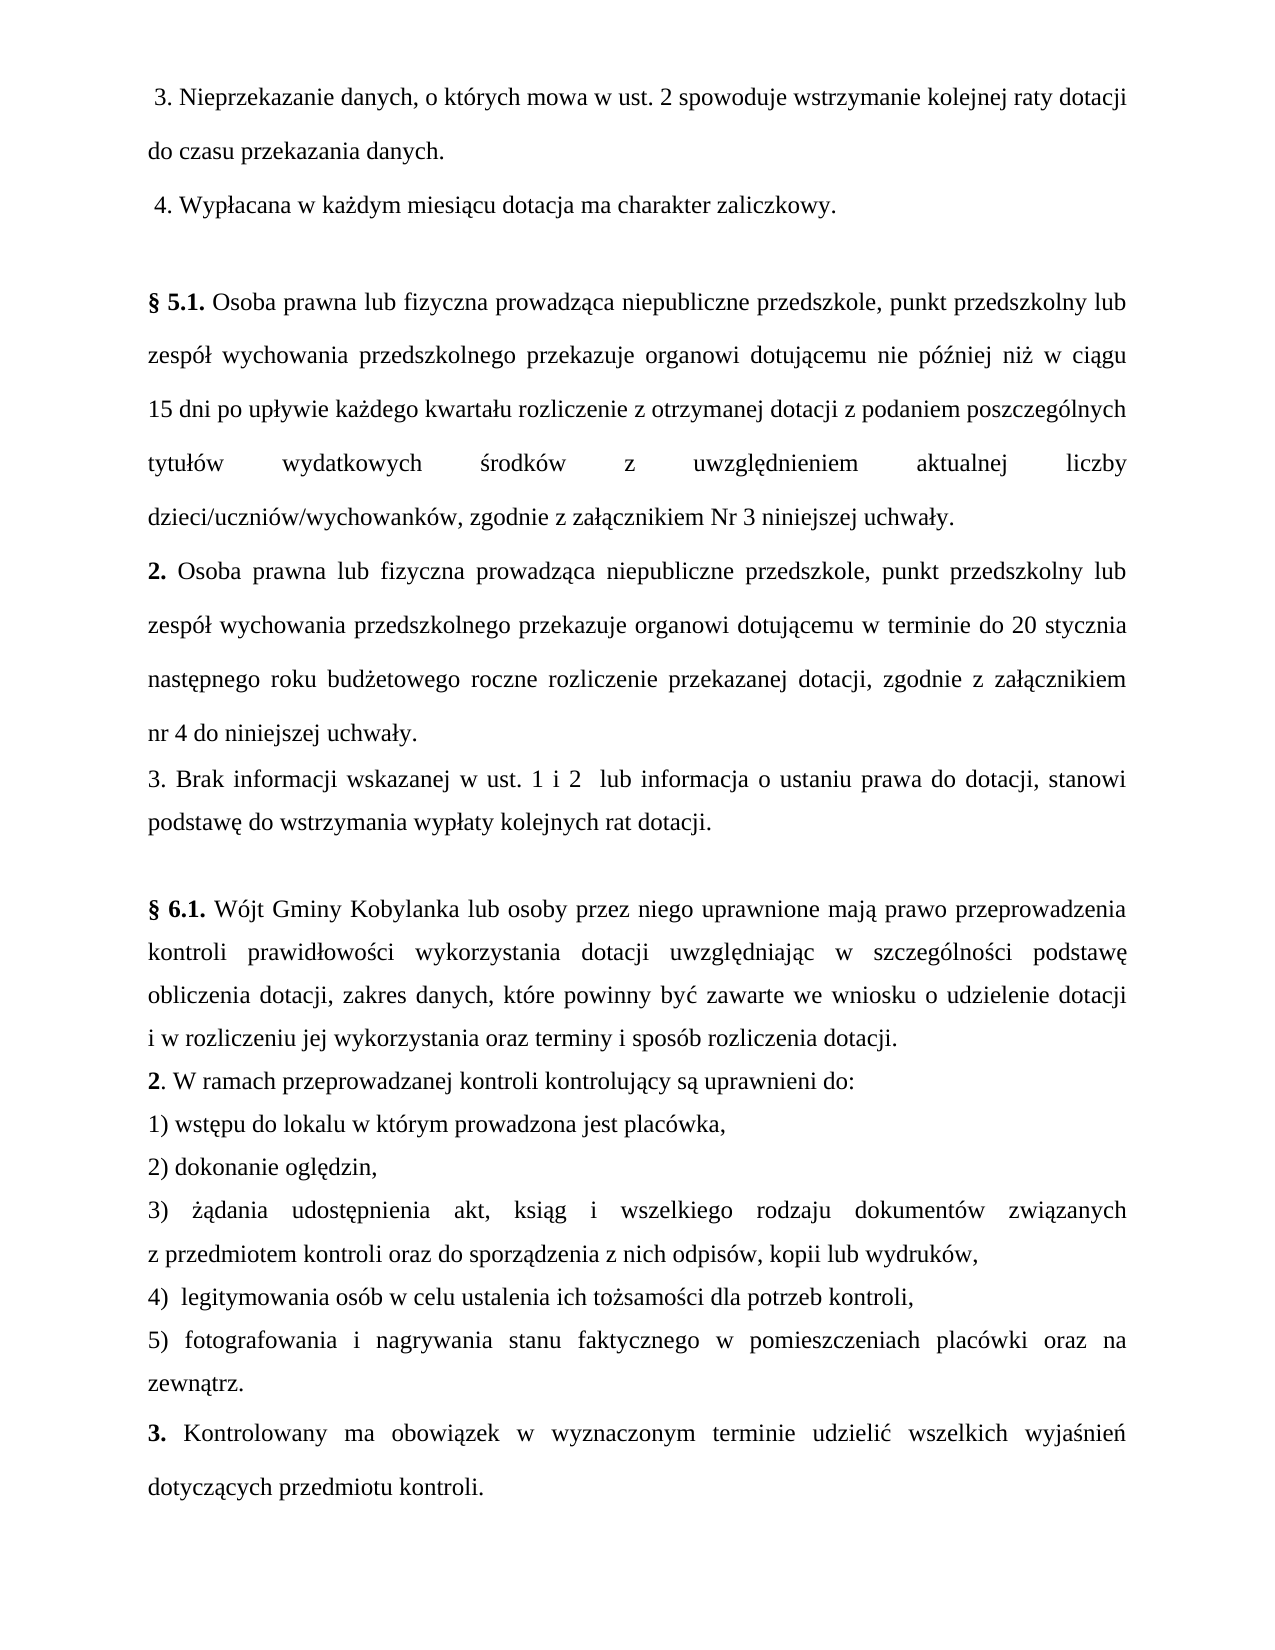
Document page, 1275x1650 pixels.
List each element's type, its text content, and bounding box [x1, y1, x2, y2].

text 3) żądania udostępnienia akt, ksiąg i wszelkiego rodzaju dokumentów związanych z przedmiotem kontroli oraz do sporządzenia z nich odpisów, kopii lub wydruków, [148, 1196, 1127, 1267]
text 3. Nieprzekazanie danych, o których mowa w ust. 2 spowoduje wstrzymanie kolejnej raty dotacji do czasu przekazania danych. [148, 75, 1127, 165]
text 4. Wypłacana w każdym miesiącu dotacja ma charakter zaliczkowy. [148, 183, 1127, 218]
text 2) dokonanie oględzin, [148, 1152, 1127, 1181]
text 1) wstępu do lokalu w którym prowadzona jest placówka, [148, 1109, 1127, 1138]
text § 6.1. Wójt Gminy Kobylanka lub osoby przez niego uprawnione mają prawo przeprowadzenia kontroli prawidłowości wykorzystania dotacji uwzględniając w szczególności podstawę obliczenia dotacji, zakres danych, które powinny być zawarte we wniosku o udzielenie dotacji i w rozliczeniu jej wykorzystania oraz terminy i sposób rozliczenia dotacji. [148, 894, 1127, 1052]
text 5) fotografowania i nagrywania stanu faktycznego w pomieszczeniach placówki oraz na zewnątrz. [148, 1325, 1127, 1397]
text § 5.1. Osoba prawna lub fizyczna prowadząca niepubliczne przedszkole, punkt przedszkolny lub zespół wychowania przedszkolnego przekazuje organowi dotującemu nie później niż w ciągu 15 dni po upływie każdego kwartału rozliczenie z otrzymanej dotacji z podaniem poszczególnych tytułów wydatkowych środków z uwzględnieniem aktualnej liczby dzieci/uczniów/wychowanków, zgodnie z załącznikiem Nr 3 niniejszej uchwały. [148, 279, 1127, 531]
text 2. W ramach przeprowadzanej kontroli kontrolujący są uprawnieni do: [148, 1066, 1127, 1095]
text 4) legitymowania osób w celu ustalenia ich tożsamości dla potrzeb kontroli, [148, 1282, 1127, 1311]
text 3. Kontrolowany ma obowiązek w wyznaczonym terminie udzielić wszelkich wyjaśnień dotyczących przedmiotu kontroli. [148, 1411, 1127, 1501]
text 2. Osoba prawna lub fizyczna prowadząca niepubliczne przedszkole, punkt przedszkolny lub zespół wychowania przedszkolnego przekazuje organowi dotującemu w terminie do 20 stycznia następnego roku budżetowego roczne rozliczenie przekazanej dotacji, zgodnie z załącznikiem nr 4 do niniejszej uchwały. [148, 549, 1127, 746]
text 3. Brak informacji wskazanej w ust. 1 i 2 lub informacja o ustaniu prawa do dotacji, stanowi podstawę do wstrzymania wypłaty kolejnych rat dotacji. [148, 764, 1127, 836]
